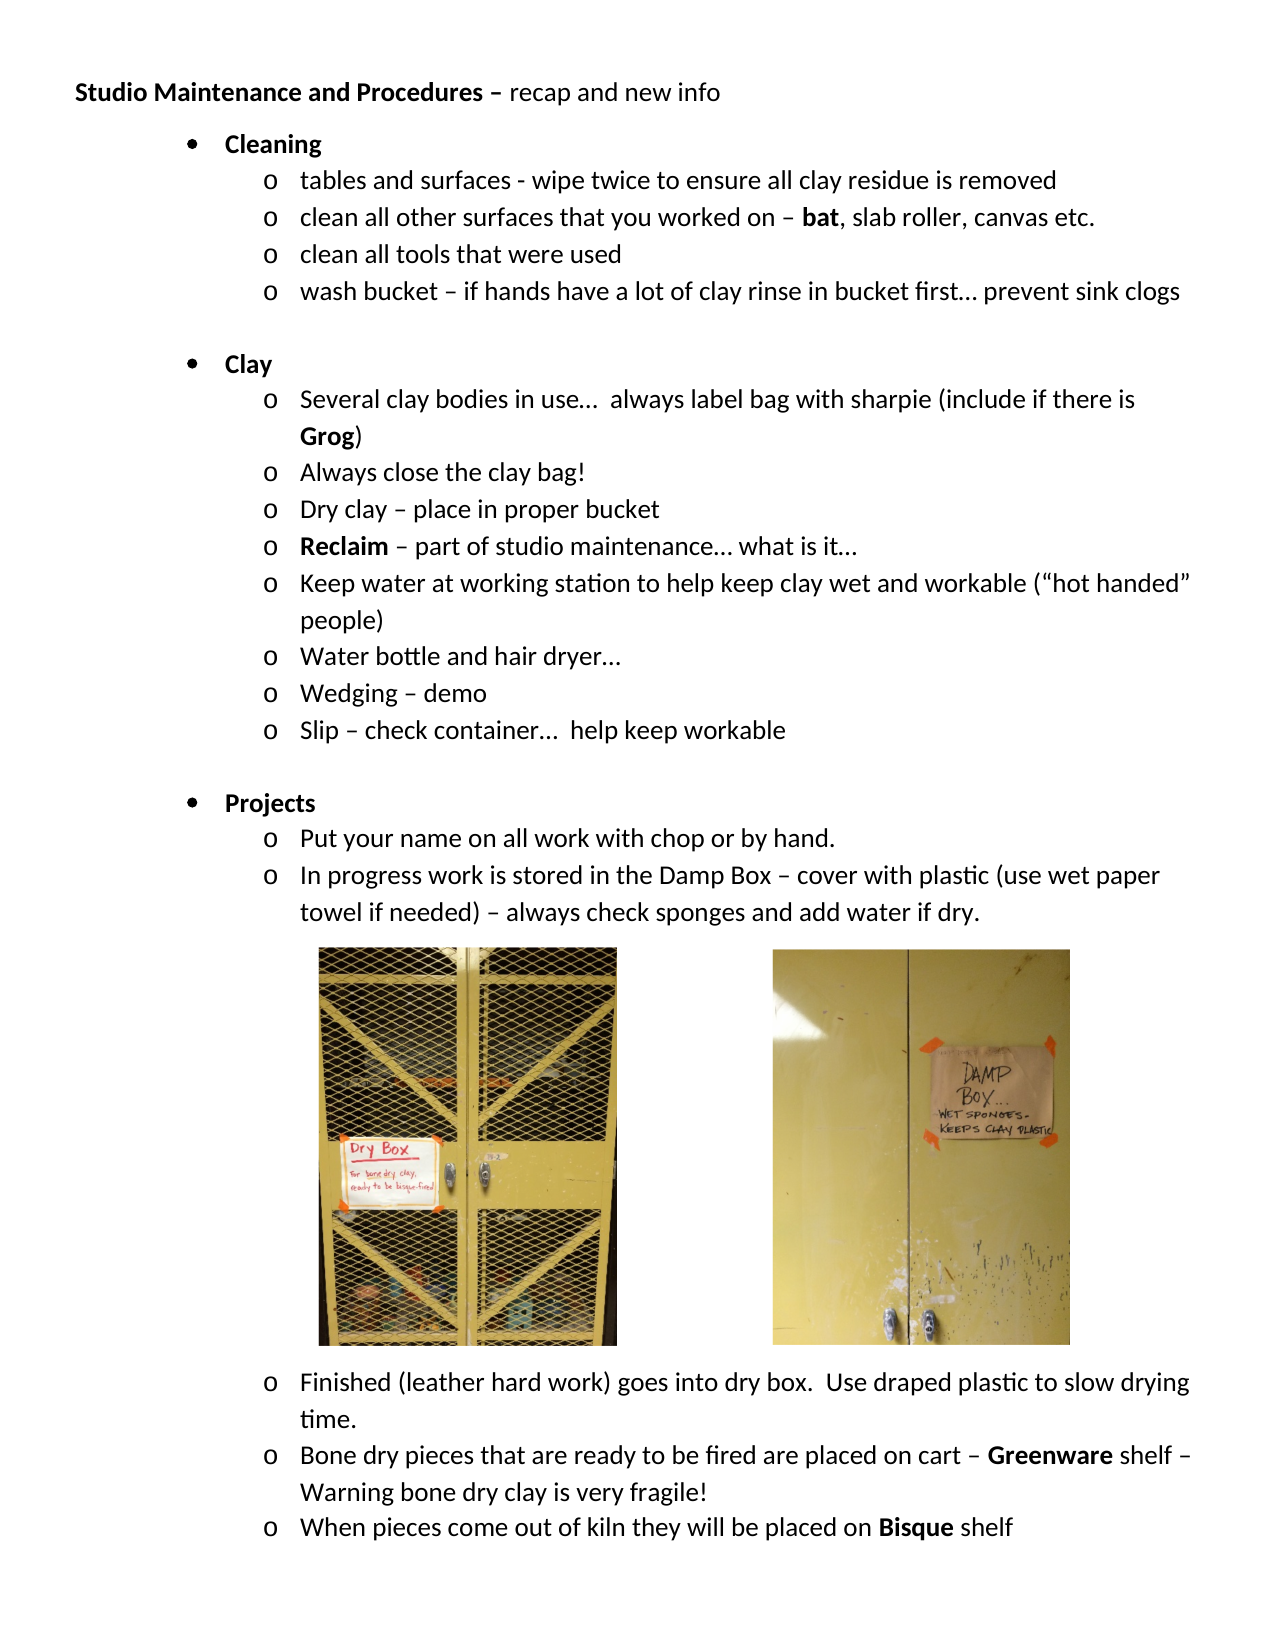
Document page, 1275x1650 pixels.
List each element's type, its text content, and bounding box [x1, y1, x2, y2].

list Projects [187, 786, 1200, 819]
list In progress work is stored in the Damp Box – cover with plastic (use wet paper towel if needed) – always check sponges and add water if dry. [262, 858, 1200, 928]
list Several clay bodies in use… always label bag with sharpie (include if there is Grog) [262, 382, 1200, 452]
text Studio Maintenance and Procedures – recap and new info [75, 75, 1200, 108]
list tables and surfaces - wipe twice to ensure all clay residue is removed [262, 163, 1200, 197]
list Always close the clay bag! [262, 455, 1200, 489]
list clean all other surfaces that you worked on – bat, slab roller, canvas etc. [262, 200, 1200, 234]
list wash bucket – if hands have a lot of clay rinse in bucket first… prevent sink clogs [262, 274, 1200, 308]
list Reclaim – part of studio maintenance… what is it… [262, 529, 1200, 564]
list Keep water at working station to help keep clay wet and workable (“hot handed” people) [262, 566, 1200, 636]
list Water bottle and hair dryer… [262, 639, 1200, 673]
list Cleaning [187, 127, 1200, 160]
picture [773, 950, 1070, 1344]
list Finished (leather hard work) goes into dry box. Use draped plastic to slow drying time. [262, 1365, 1200, 1435]
picture [319, 948, 617, 1345]
list Slip – check container… help keep workable [262, 713, 1200, 747]
list Bone dry pieces that are ready to be fired are placed on cart – Greenware shelf – Warning bone dry clay is very fragile! [262, 1438, 1200, 1508]
list When pieces come out of kiln they will be placed on Bisque shelf [262, 1511, 1200, 1545]
list Clay [187, 347, 1200, 380]
list Wedging – demo [262, 676, 1200, 710]
list Put your name on all work with chop or by hand. [262, 821, 1200, 856]
list clean all tools that were used [262, 237, 1200, 271]
list Dry clay – place in proper bucket [262, 492, 1200, 527]
